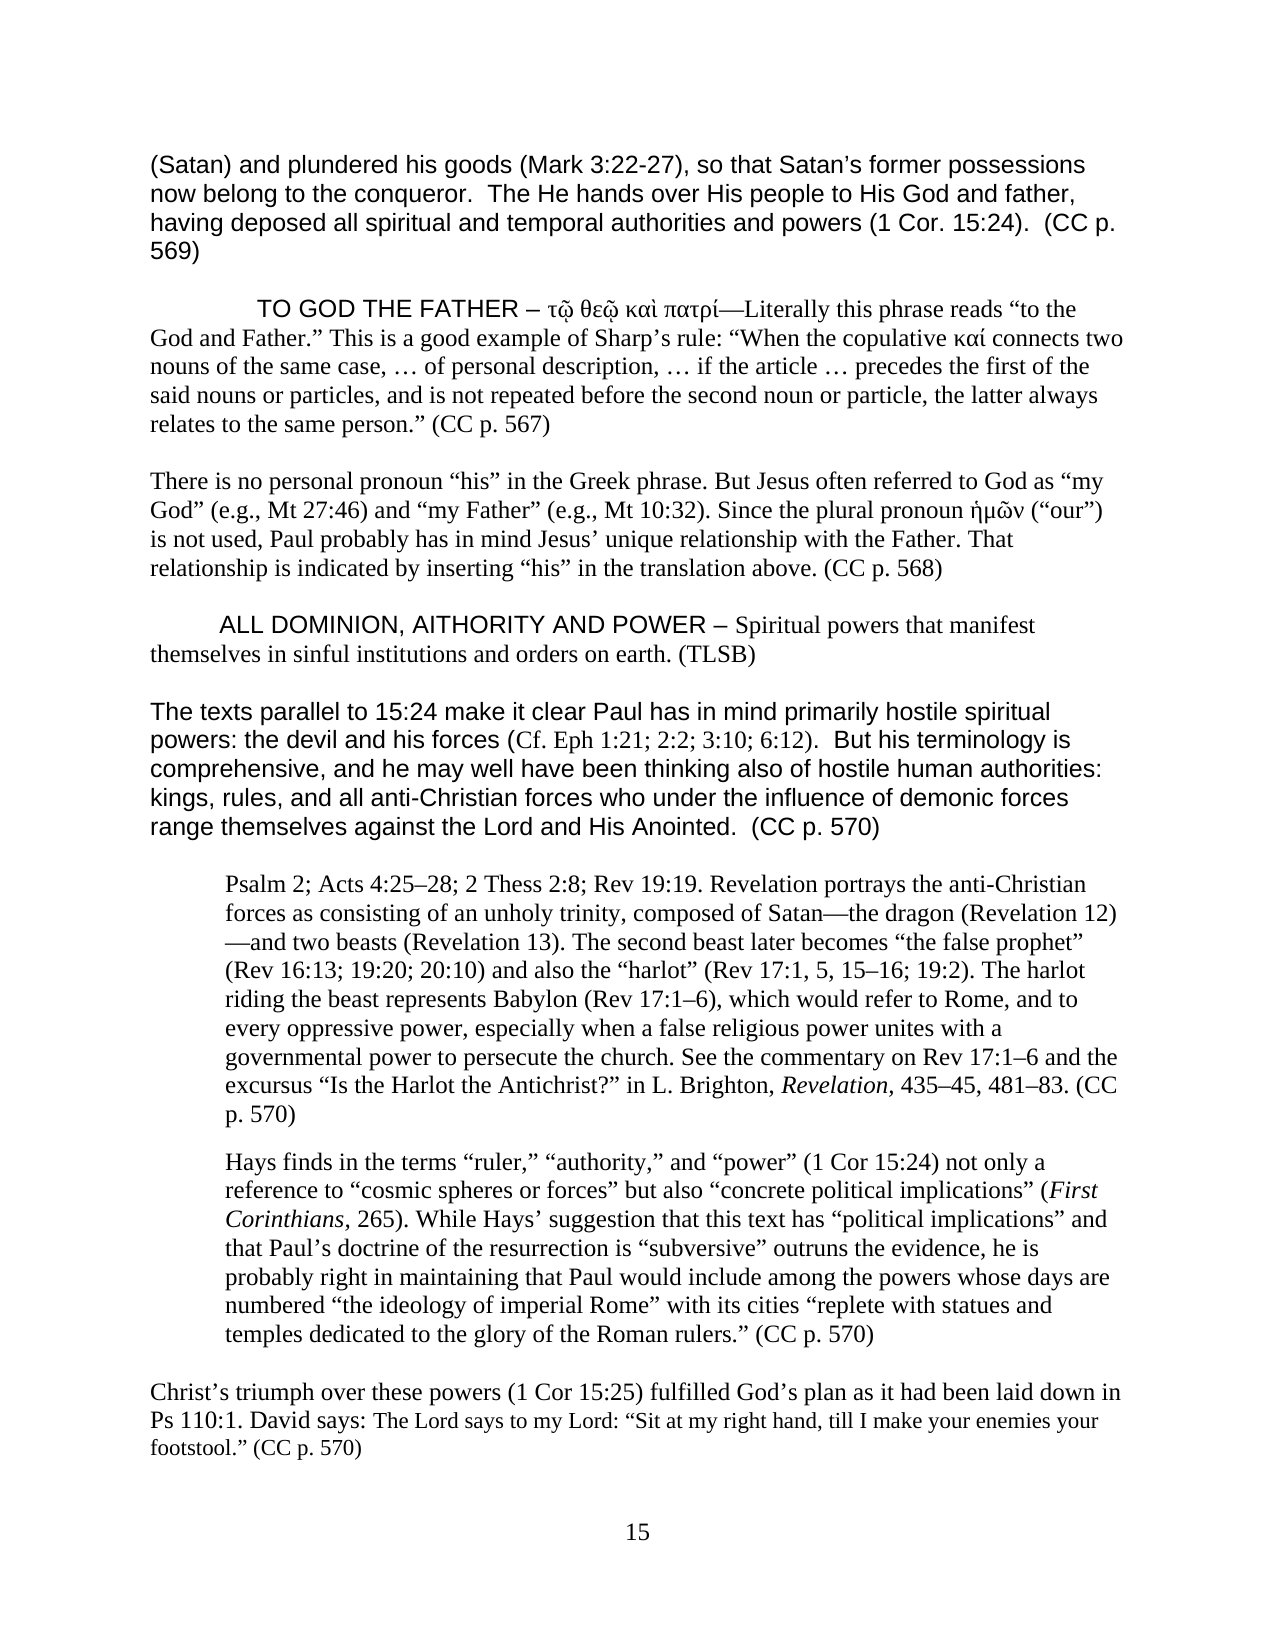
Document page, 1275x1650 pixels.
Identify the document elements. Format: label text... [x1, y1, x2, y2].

text DOMINION, AITHORITY POWER – Spiritual powers that manifest themselves in sinful institutions and orders on earth. (TLSB) [150, 610, 1125, 668]
text The texts parallel to 15:24 make it clear Paul has in mind primarily hostile spiritual powers: the devil and his forces (Cf. Eph 1:21; 2:2; 3:10; 6:12). But his terminology is comprehensive, and he may well have been thinking also of hostile human authorities: kings, rules, and all anti-Christian forces who under the influence of demonic forces range themselves against the Lord and His Anointed. (CC p. 570) [150, 696, 1125, 840]
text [150, 150, 1125, 265]
text There is no personal pronoun “his” in the Greek phrase. But Jesus often referred to God as “my God” (e.g., Mt 27:46) and “my Father” (e.g., Mt 10:32). Since the plural pronoun ἡμῶν (“our”) is not used, Paul probably has in mind Jesus’ unique relationship with the Father. That relationship is indicated by inserting “his” in the translation above. (CC p. 568) [150, 466, 1125, 581]
text Christ’s triumph over these powers (1 Cor 15:25) fulfilled God’s plan as it had been laid down in Ps 110:1. David says: The Lord says to my Lord: “Sit at my right hand, till I make your enemies your footstool.” (CC p. 570) [150, 1377, 1125, 1460]
text Psalm 2; Acts 4:25–28; 2 Thess 2:8; Rev 19:19. Revelation portrays the anti-Christian forces as consisting of an unholy trinity, composed of Satan—the dragon (Revelation 12)—and two beasts (Revelation 13). The second beast later becomes “the false prophet” (Rev 16:13; 19:20; 20:10) and also the “harlot” (Rev 17:1, 5, 15–16; 19:2). The harlot riding the beast represents Babylon (Rev 17:1–6), which would refer to Rome, and to every oppressive power, especially when a false religious power unites with a governmental power to persecute the church. See the commentary on Rev 17:1–6 and the excursus “Is the Harlot the Antichrist?” in L. Brighton, Revelation, 435–45, 481–83. (CC p. 570) [225, 869, 1125, 1128]
text Hays finds in the terms “ruler,” “authority,” and “power” (1 Cor 15:24) not only a reference to “cosmic spheres or forces” but also “concrete political implications” (First Corinthians, 265). While Hays’ suggestion that this text has “political implications” and that Paul’s doctrine of the resurrection is “subversive” outruns the evidence, he is probably right in maintaining that Paul would include among the powers whose days are numbered “the ideology of imperial Rome” with its cities “replete with statues and temples dedicated to the glory of the Roman rulers.” (CC p. 570) [225, 1147, 1125, 1348]
text TO GOD THE FATHER – τῷ θεῷ καὶ πατρί—Literally this phrase reads “to the God and Father.” This is a good example of Sharp’s rule: “When the copulative καί connects two nouns of the same case, … of personal description, … if the article … precedes the first of the said nouns or particles, and is not repeated before the second noun or particle, the latter always relates to the same person.” (CC p. 567) [150, 294, 1125, 438]
